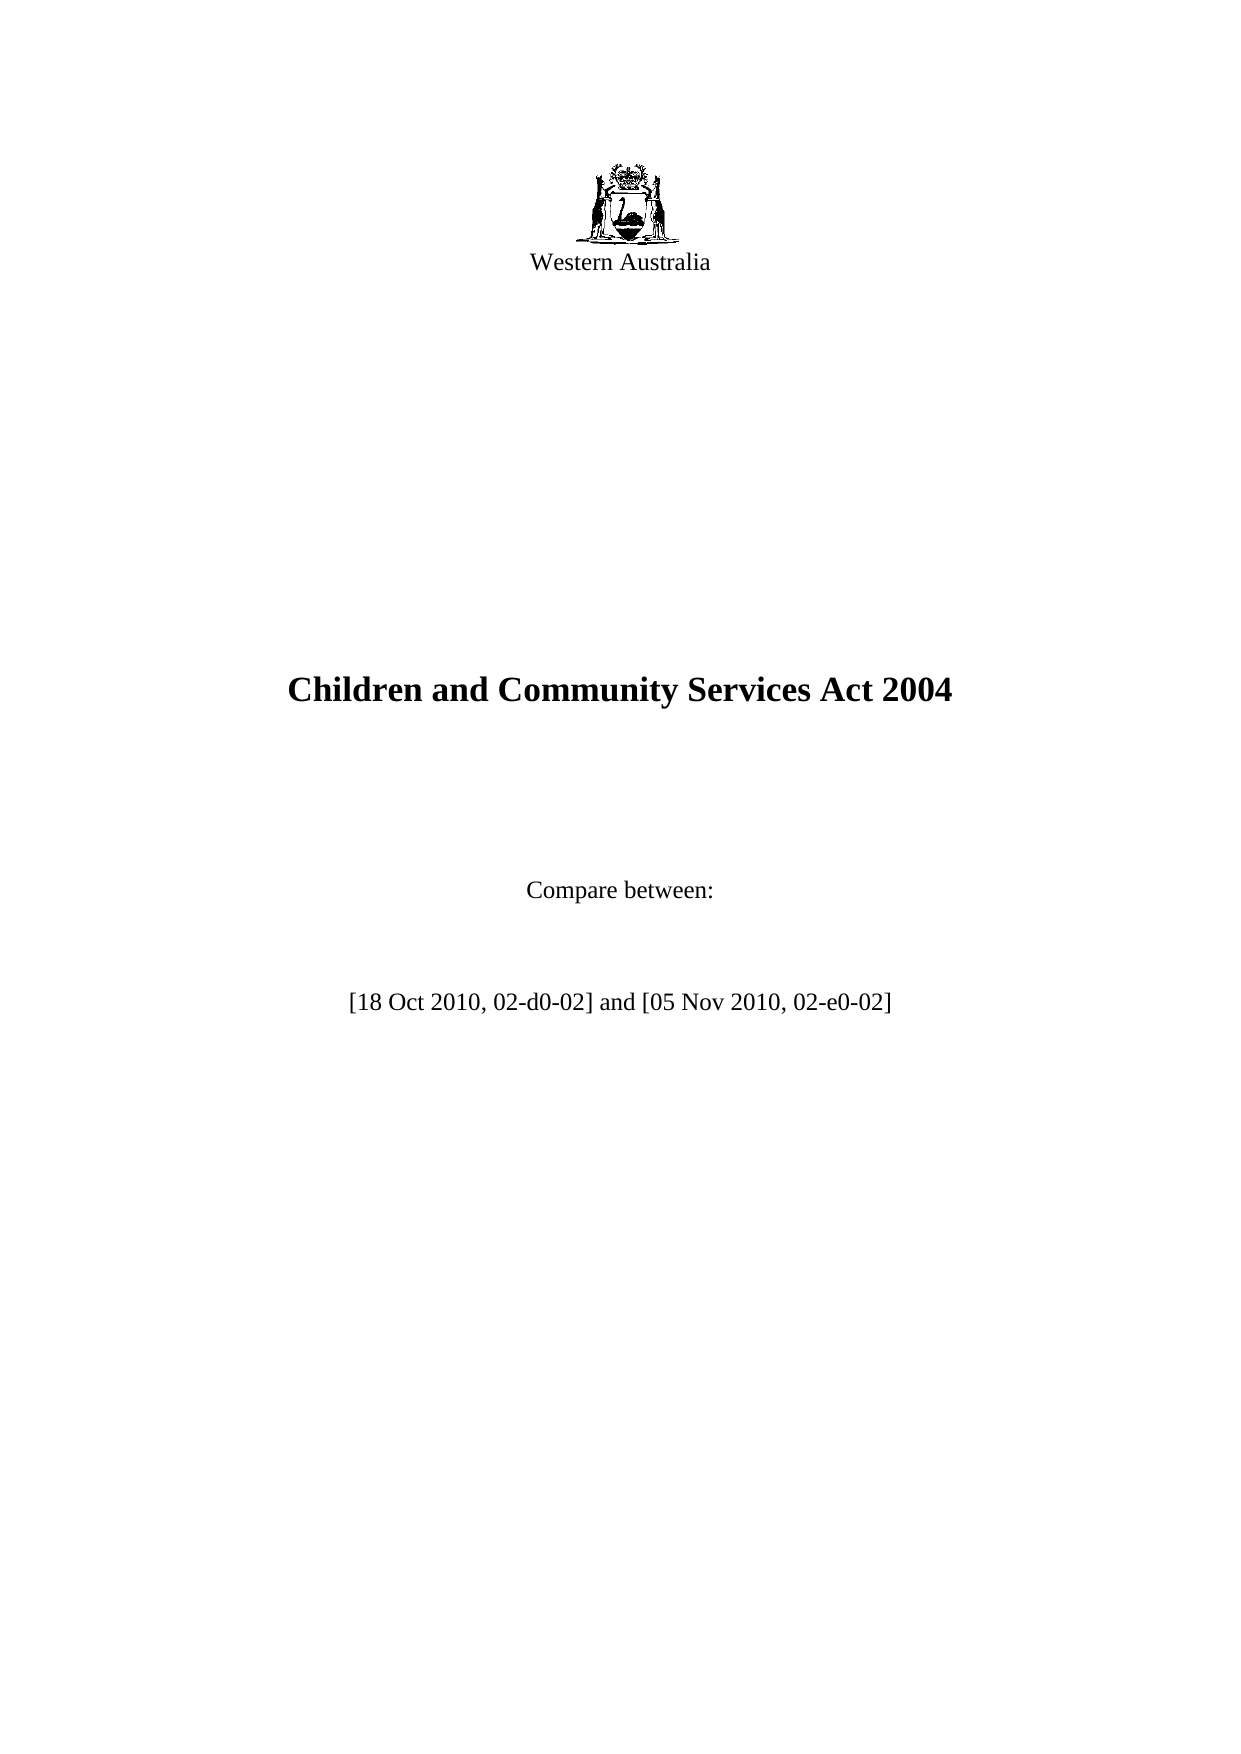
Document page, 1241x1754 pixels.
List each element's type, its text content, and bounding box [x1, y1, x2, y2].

text [18 Oct 2010, 02-d0-02] and [05 Nov 2010, 02-e0-02] [251, 987, 990, 1016]
text Children and Community Services Act 2004 [251, 668, 990, 709]
text Western Australia [251, 247, 990, 276]
picture [575, 162, 679, 246]
text Compare between: [251, 875, 990, 904]
